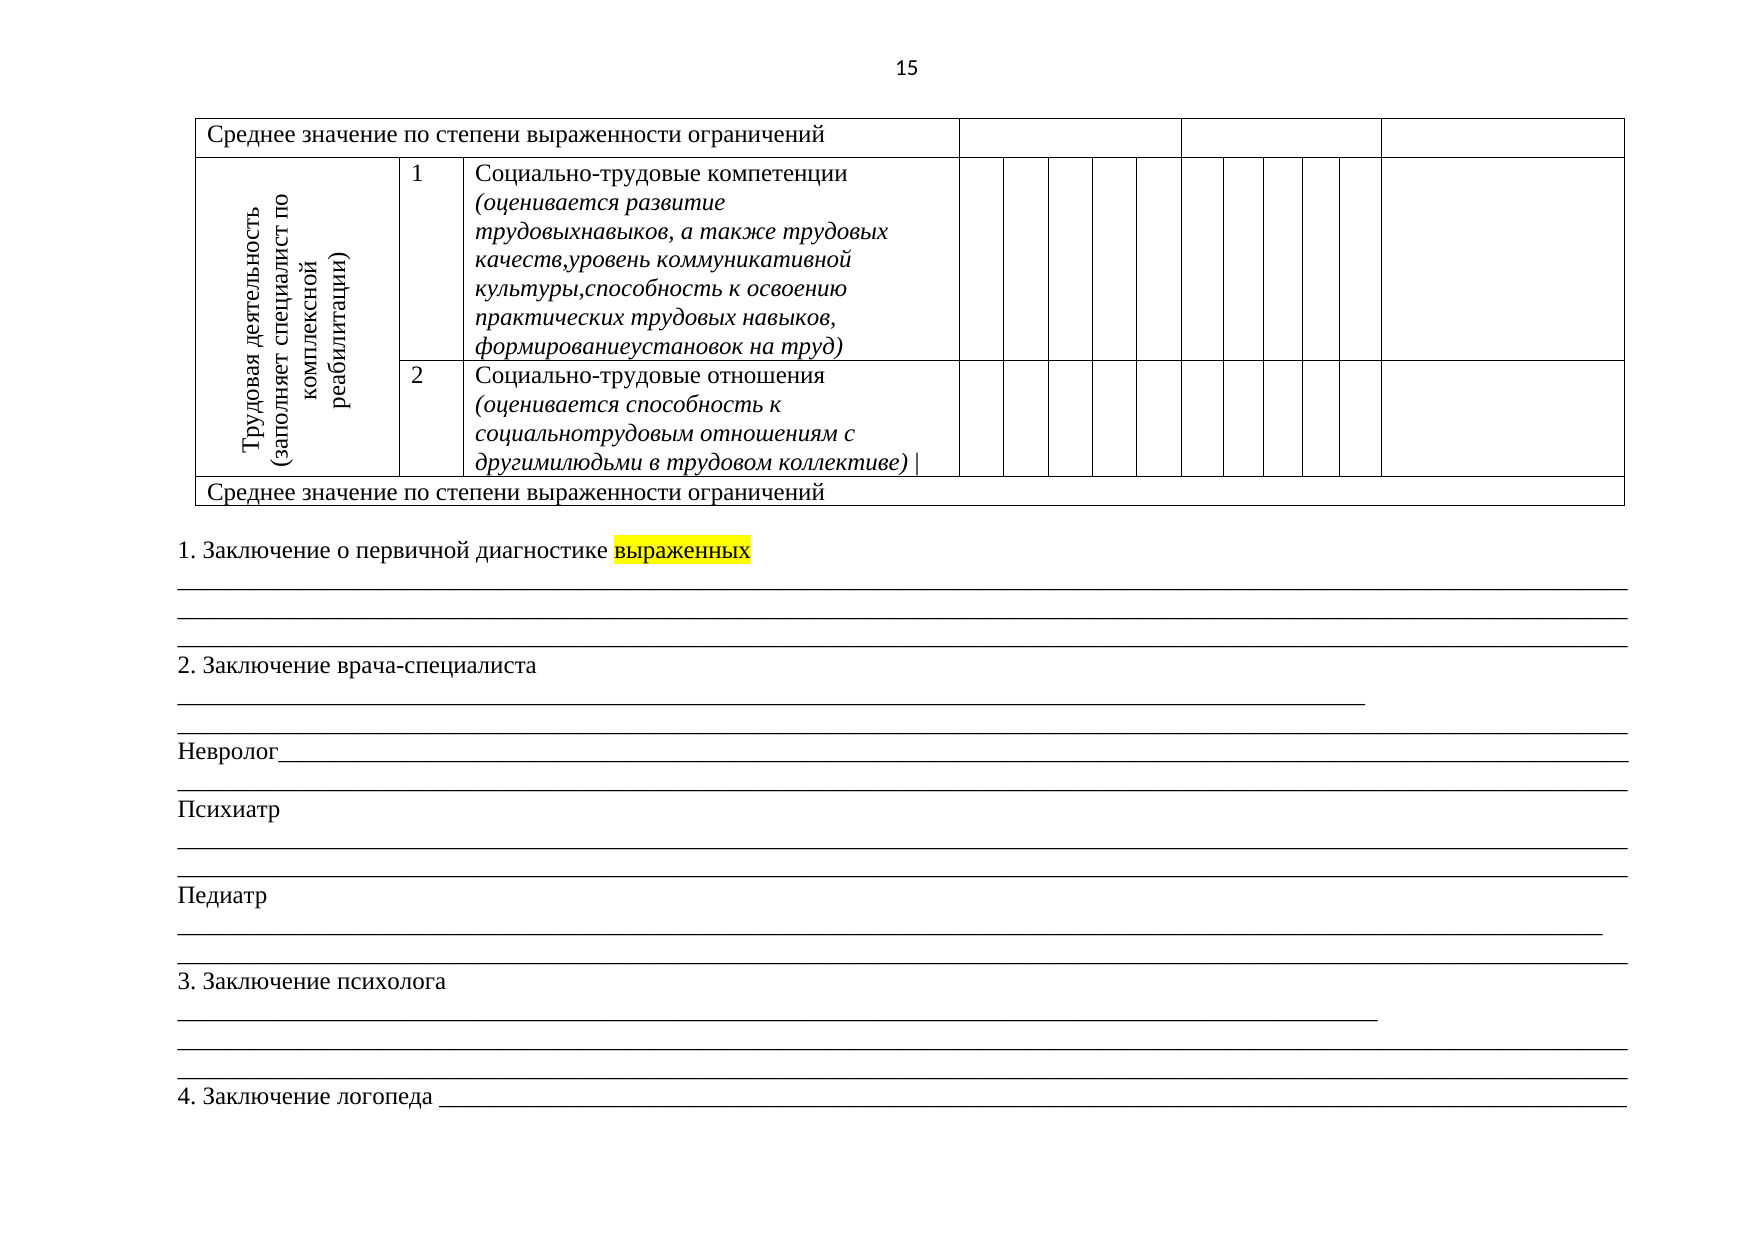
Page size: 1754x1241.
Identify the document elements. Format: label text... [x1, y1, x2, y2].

text ____________________________________________________________________________________________________________________ [177, 938, 1636, 966]
text 3. Заключение психолога ________________________________________________________________________________________________ [177, 966, 1636, 1024]
table_cell [1137, 158, 1181, 359]
table_cell Социально-трудовые отношения (оценивается способность к социальнотрудовым отношениям с другимилюдьми в трудовом коллективе) | [464, 361, 959, 476]
table_cell Среднее значение по степени выраженности ограничений [196, 477, 1624, 505]
table_cell [1004, 361, 1048, 476]
table_cell 1 [400, 158, 463, 359]
table_cell [1264, 361, 1302, 476]
text ____________________________________________________________________________________________________________________Невролог____________________________________________________________________________________________________________ [177, 708, 1636, 765]
table_cell [1382, 361, 1624, 476]
table_cell Социально-трудовые компетенции (оценивается развитие трудовыхнавыков, а также трудовых качеств,уровень коммуникативной культуры,способность к освоению практических трудовых навыков, формированиеустановок на труд) [464, 158, 959, 359]
table_cell [1340, 158, 1381, 359]
table_cell [1049, 361, 1092, 476]
table_cell [1137, 361, 1181, 476]
table_cell [1049, 158, 1092, 359]
table_cell [1264, 158, 1302, 359]
table_cell [1303, 361, 1339, 476]
table_cell [1224, 361, 1263, 476]
table_cell [960, 361, 1003, 476]
table_cell [1224, 158, 1263, 359]
table_cell [1182, 361, 1223, 476]
table_cell [1303, 158, 1339, 359]
text Педиатр __________________________________________________________________________________________________________________ [177, 880, 1636, 938]
table_cell [1093, 158, 1136, 359]
text ____________________________________________________________________________________________________________________ [177, 765, 1636, 794]
text Психиатр ____________________________________________________________________________________________________________________ [177, 794, 1636, 851]
table_cell [1182, 158, 1223, 359]
text ________________________________________________________________________________________________________________________________________________________________________________________________________________________________________4. Заключение логопеда _______________________________________________________________________________________________ [177, 1024, 1636, 1110]
text ____________________________________________________________________________________________________________________ [177, 851, 1636, 880]
table_cell [1004, 158, 1048, 359]
text 1. Заключение о первичной диагностике выраженных ____________________________________________________________________________________________________________________________________________________________________________________________________________________________________________________________________________________________________________________________________________________________2. Заключение врача-специалиста _______________________________________________________________________________________________ [177, 535, 1636, 708]
table_cell [1340, 361, 1381, 476]
table_cell [1093, 361, 1136, 476]
table_cell Среднее значение по степени выраженности ограничений [196, 119, 959, 157]
table_cell [1382, 158, 1624, 359]
table_cell 2 [400, 361, 463, 476]
table_cell Трудовая деятельность (заполняет специалист по комплексной реабилитации) [196, 158, 399, 476]
table_cell [1182, 119, 1381, 157]
table_cell [1382, 119, 1624, 157]
table_cell [960, 119, 1181, 157]
table_cell [960, 158, 1003, 359]
